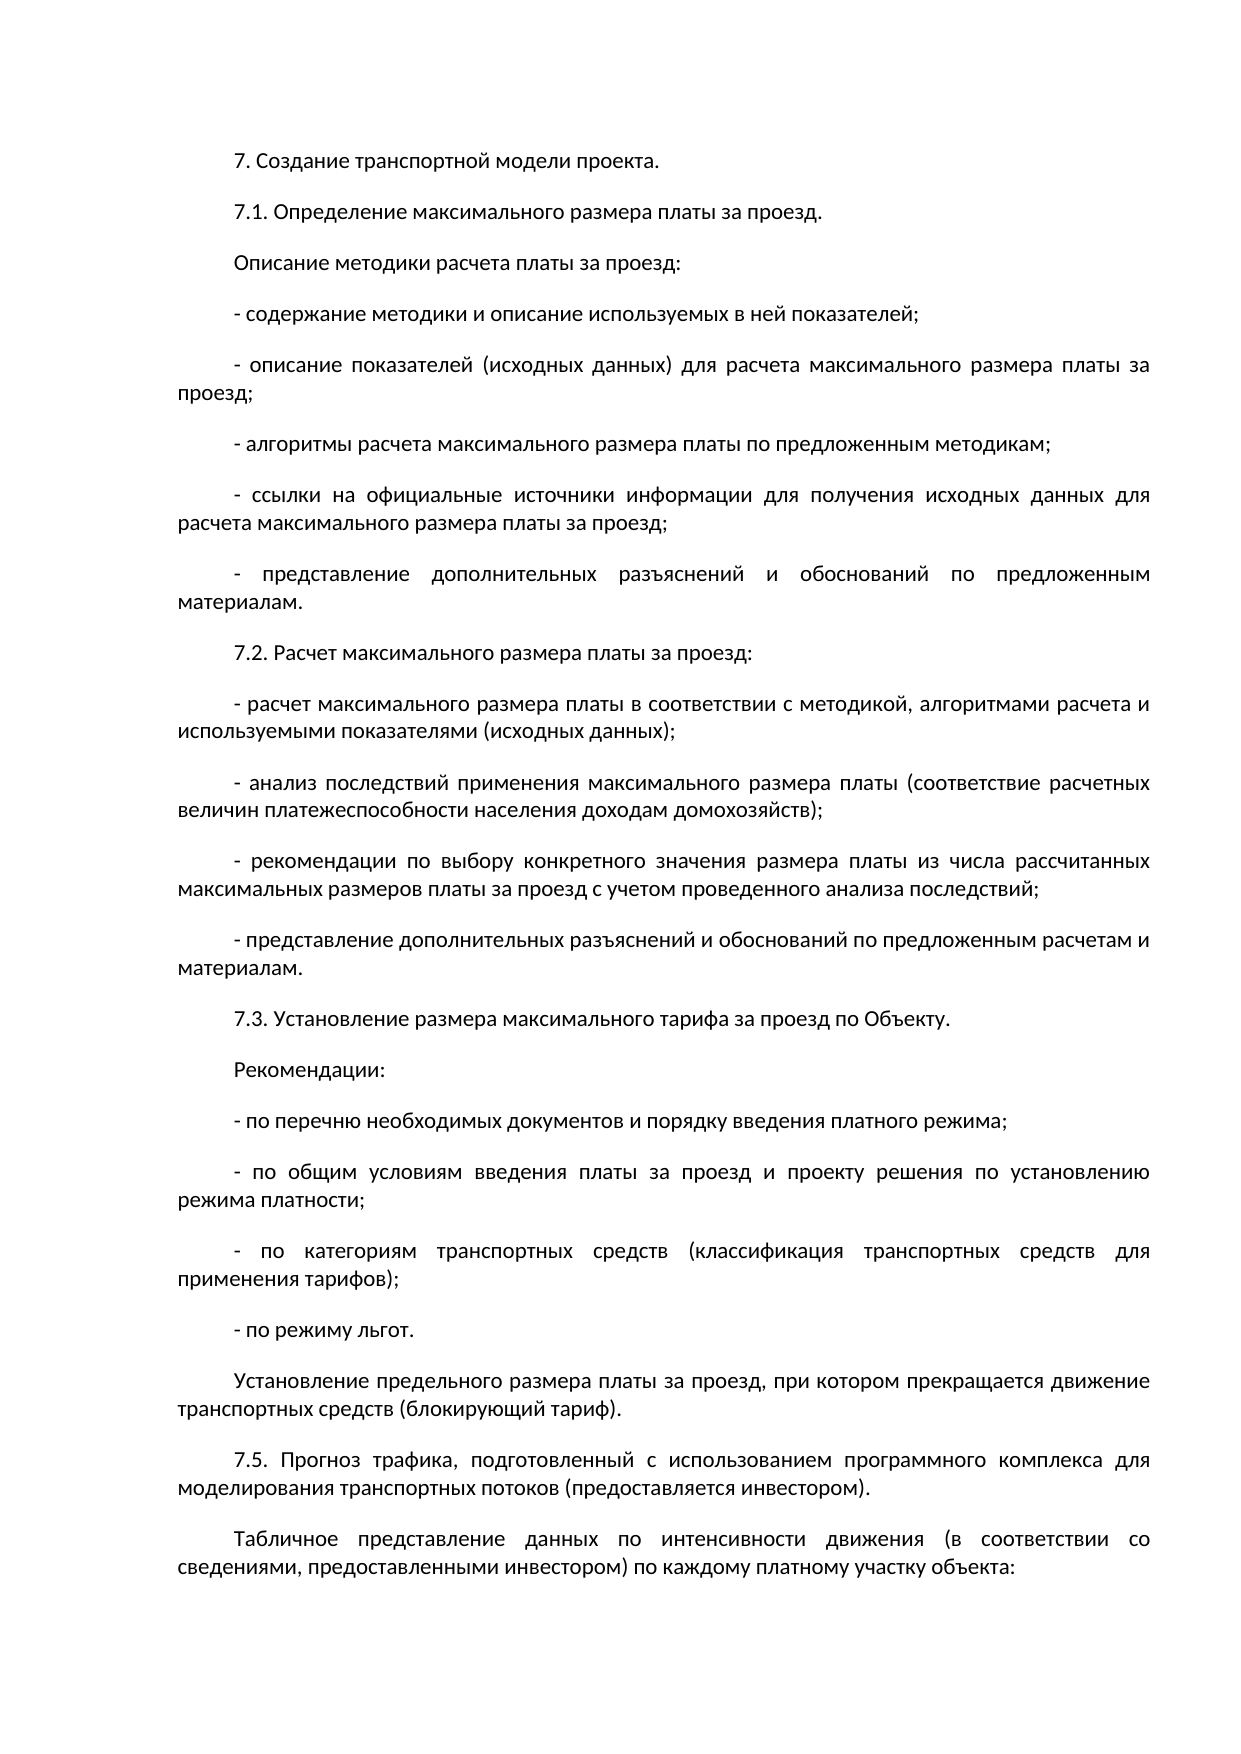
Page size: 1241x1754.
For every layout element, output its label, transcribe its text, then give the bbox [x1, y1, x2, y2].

text - расчет максимального размера платы в соответствии с методикой, алгоритмами расчета и используемыми показателями (исходных данных); [177, 689, 1152, 745]
text Установление предельного размера платы за проезд, при котором прекращается движение транспортных средств (блокирующий тариф). [177, 1366, 1152, 1422]
text - описание показателей (исходных данных) для расчета максимального размера платы за проезд; [177, 350, 1152, 406]
text - содержание методики и описание используемых в ней показателей; [177, 299, 1152, 327]
text - по категориям транспортных средств (классификация транспортных средств для применения тарифов); [177, 1236, 1152, 1292]
text - ссылки на официальные источники информации для получения исходных данных для расчета максимального размера платы за проезд; [177, 480, 1152, 536]
text - анализ последствий применения максимального размера платы (соответствие расчетных величин платежеспособности населения доходам домохозяйств); [177, 768, 1152, 824]
text 7.2. Расчет максимального размера платы за проезд: [177, 638, 1152, 666]
text 7.1. Определение максимального размера платы за проезд. [177, 197, 1152, 225]
text - представление дополнительных разъяснений и обоснований по предложенным расчетам и материалам. [177, 926, 1152, 982]
text - по перечню необходимых документов и порядку введения платного режима; [177, 1106, 1152, 1134]
text Описание методики расчета платы за проезд: [177, 248, 1152, 276]
text - по общим условиям введения платы за проезд и проекту решения по установлению режима платности; [177, 1157, 1152, 1213]
text - представление дополнительных разъяснений и обоснований по предложенным материалам. [177, 559, 1152, 615]
text Табличное представление данных по интенсивности движения (в соответствии со сведениями, предоставленными инвестором) по каждому платному участку объекта: [177, 1524, 1152, 1580]
text Рекомендации: [177, 1055, 1152, 1083]
text 7.5. Прогноз трафика, подготовленный с использованием программного комплекса для моделирования транспортных потоков (предоставляется инвестором). [177, 1445, 1152, 1501]
text - рекомендации по выбору конкретного значения размера платы из числа рассчитанных максимальных размеров платы за проезд с учетом проведенного анализа последствий; [177, 847, 1152, 903]
text 7.3. Установление размера максимального тарифа за проезд по Объекту. [177, 1004, 1152, 1032]
text - алгоритмы расчета максимального размера платы по предложенным методикам; [177, 429, 1152, 457]
text - по режиму льгот. [177, 1315, 1152, 1343]
text 7. Создание транспортной модели проекта. [177, 146, 1152, 174]
